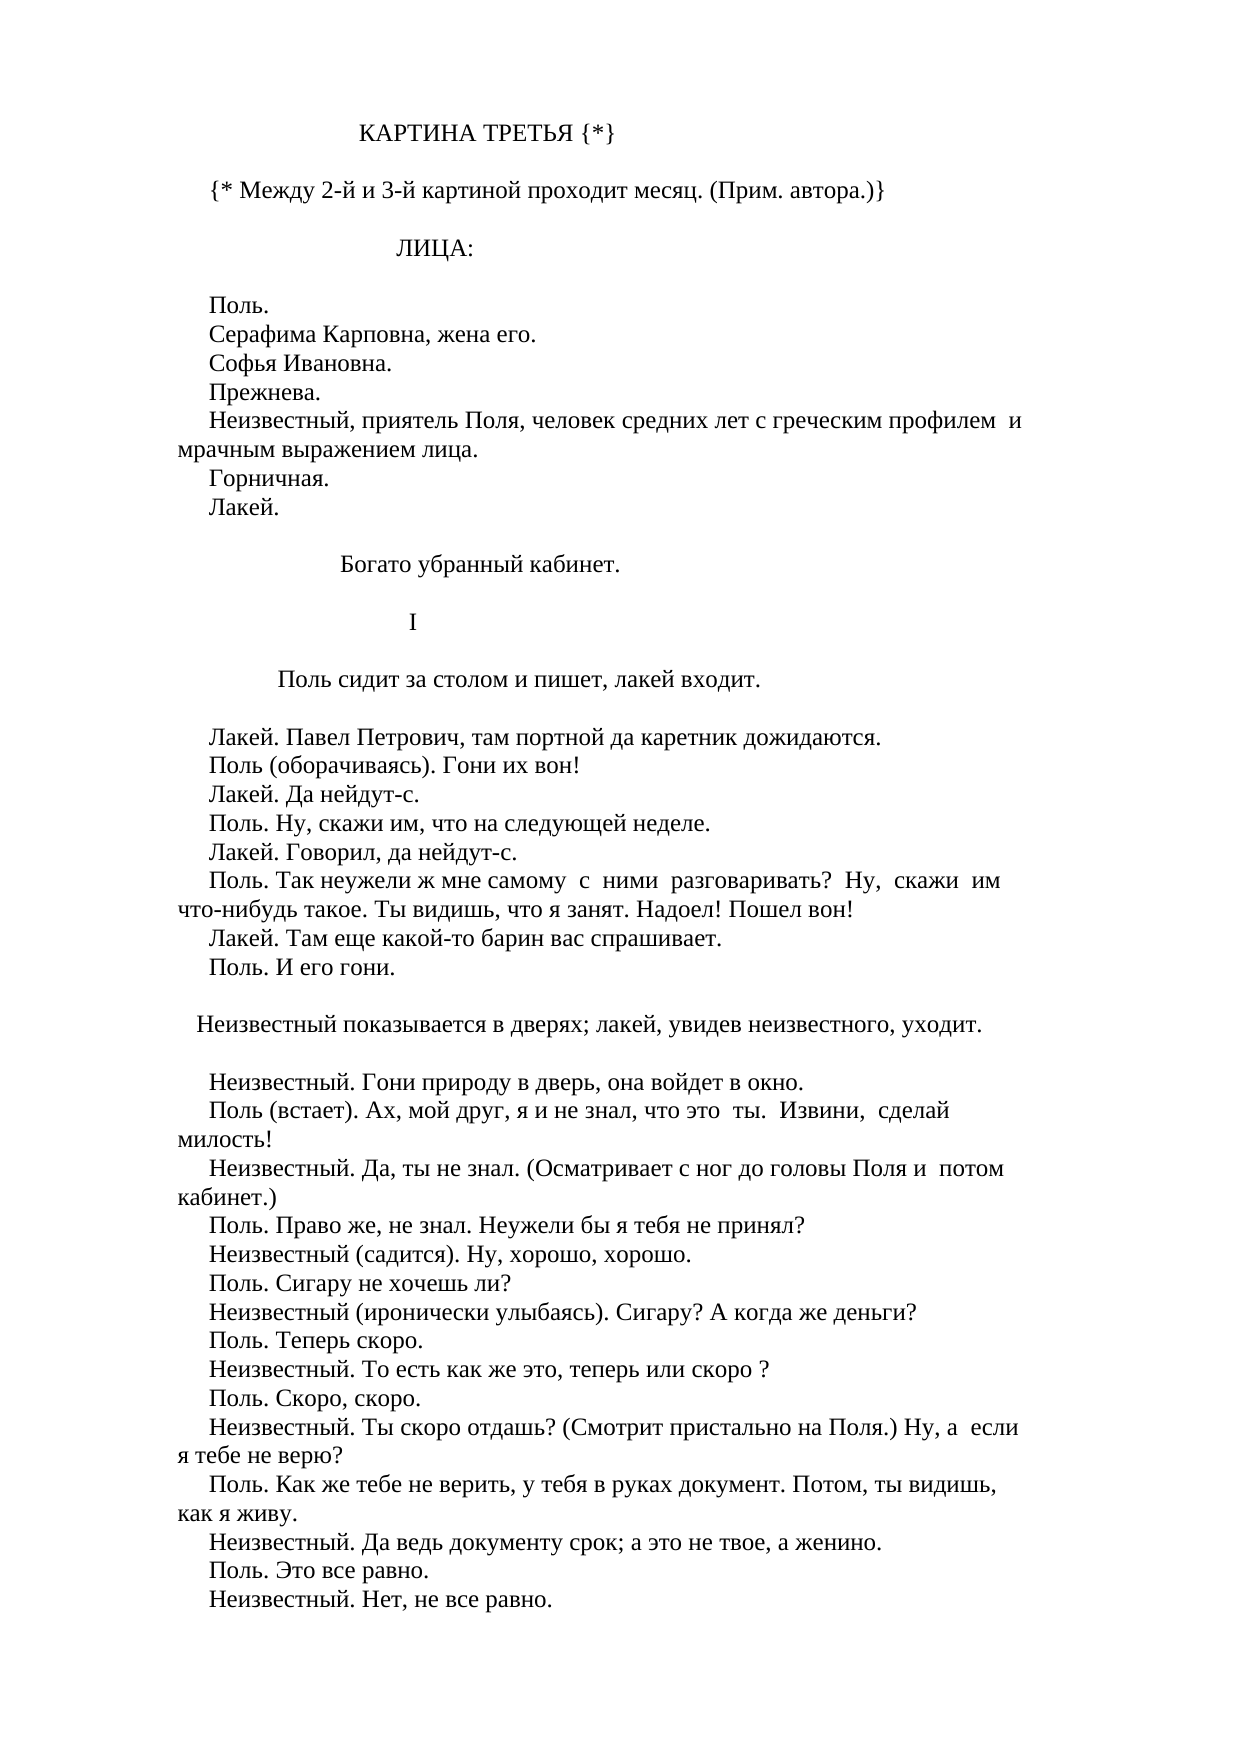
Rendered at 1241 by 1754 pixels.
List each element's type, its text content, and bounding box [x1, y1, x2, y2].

text милость! [177, 1124, 1152, 1153]
text Неизвестный. Гони природу в дверь, она войдет в окно. [177, 1067, 1152, 1096]
text Неизвестный. То есть как же это, теперь или скоро ? [177, 1354, 1152, 1383]
text кабинет.) [177, 1182, 1152, 1211]
text Прежнева. [177, 377, 1152, 406]
text мрачным выражением лица. [177, 434, 1152, 463]
text Поль. Так неужели ж мне самому с ними разговаривать? Ну, скажи им [177, 866, 1152, 894]
text Поль. Ну, скажи им, что на следующей неделе. [177, 808, 1152, 837]
text {* Между 2-й и 3-й картиной проходит месяц. (Прим. автора.)} [177, 176, 1152, 204]
text Лакей. Да нейдут-с. [177, 779, 1152, 808]
text что-нибудь такое. Ты видишь, что я занят. Надоел! Пошел вон! [177, 894, 1152, 923]
text Поль. Теперь скоро. [177, 1326, 1152, 1354]
text КАРТИНА ТРЕТЬЯ {*} [177, 118, 1152, 147]
text Поль сидит за столом и пишет, лакей входит. [177, 664, 1152, 693]
text Неизвестный. Нет, не все равно. [177, 1584, 1152, 1613]
text Поль. Право же, не знал. Неужели бы я тебя не принял? [177, 1211, 1152, 1239]
text ЛИЦА: [177, 233, 1152, 262]
text Поль (оборачиваясь). Гони их вон! [177, 751, 1152, 779]
text Лакей. [177, 492, 1152, 521]
text I [177, 607, 1152, 636]
text Поль. Скоро, скоро. [177, 1383, 1152, 1412]
text Горничная. [177, 463, 1152, 492]
text Неизвестный. Да, ты не знал. (Осматривает с ног до головы Поля и потом [177, 1153, 1152, 1182]
text Поль. Как же тебе не верить, у тебя в руках документ. Потом, ты видишь, [177, 1469, 1152, 1498]
text Поль. Это все равно. [177, 1556, 1152, 1584]
text Лакей. Там еще какой-то барин вас спрашивает. [177, 923, 1152, 952]
text Неизвестный, приятель Поля, человек средних лет с греческим профилем и [177, 406, 1152, 434]
text Лакей. Павел Петрович, там портной да каретник дожидаются. [177, 722, 1152, 751]
text Поль (встает). Ах, мой друг, я и не знал, что это ты. Извини, сделай [177, 1096, 1152, 1124]
text я тебе не верю? [177, 1441, 1152, 1469]
text Серафима Карповна, жена его. [177, 319, 1152, 348]
text Неизвестный. Ты скоро отдашь? (Смотрит пристально на Поля.) Ну, а если [177, 1412, 1152, 1441]
text Богато убранный кабинет. [177, 549, 1152, 578]
text Поль. [177, 291, 1152, 319]
text Неизвестный. Да ведь документу срок; а это не твое, а женино. [177, 1527, 1152, 1556]
text Поль. Сигару не хочешь ли? [177, 1268, 1152, 1297]
text Неизвестный (садится). Ну, хорошо, хорошо. [177, 1239, 1152, 1268]
text как я живу. [177, 1498, 1152, 1527]
text Неизвестный показывается в дверях; лакей, увидев неизвестного, уходит. [177, 1009, 1152, 1038]
text Лакей. Говорил, да нейдут-с. [177, 837, 1152, 866]
text Поль. И его гони. [177, 952, 1152, 981]
text Софья Ивановна. [177, 348, 1152, 377]
text Неизвестный (иронически улыбаясь). Сигару? А когда же деньги? [177, 1297, 1152, 1326]
